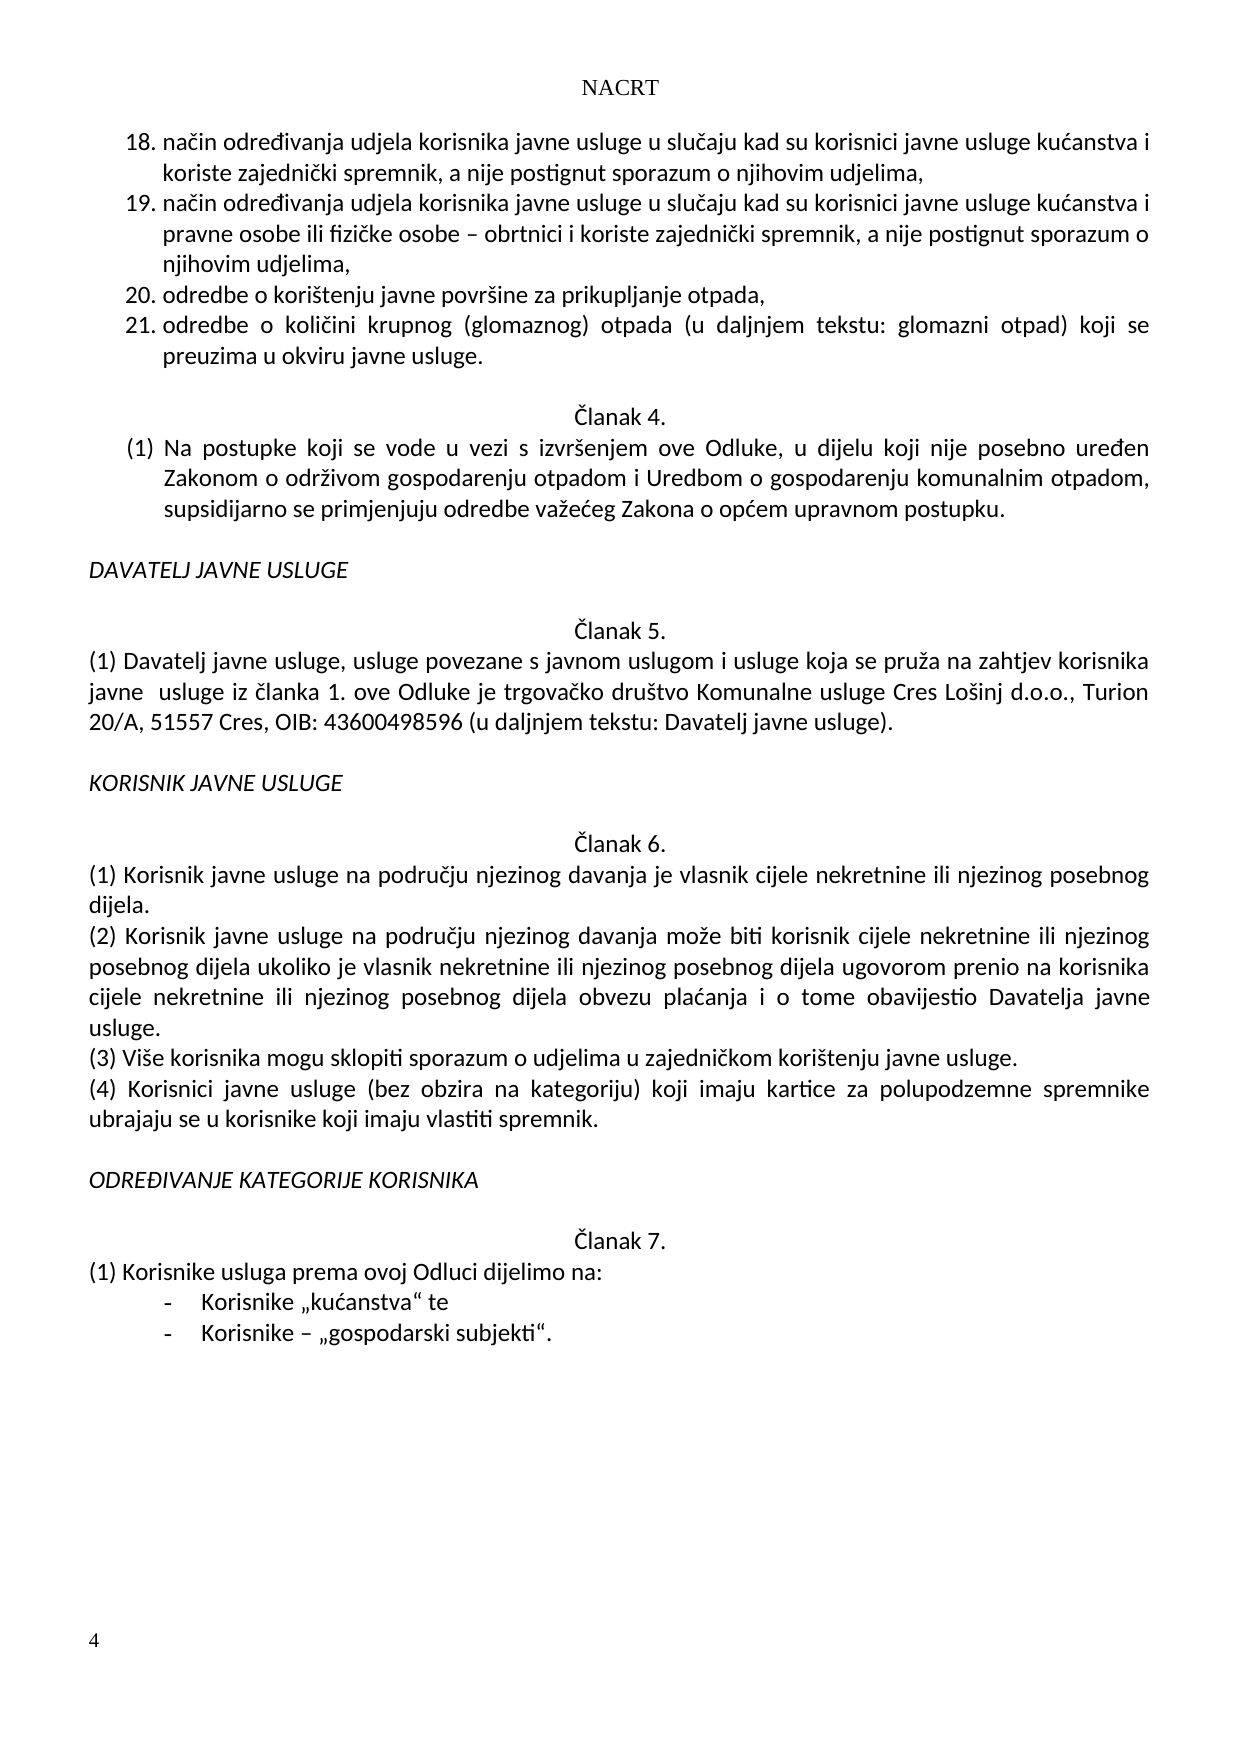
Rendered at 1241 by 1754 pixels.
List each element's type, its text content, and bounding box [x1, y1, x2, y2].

text (1) Korisnik javne usluge na području njezinog davanja je vlasnik cijele nekretnine ili njezinog posebnog dijela. [89, 859, 1152, 920]
list Korisnike – „gospodarski subjekti“. [164, 1317, 1152, 1347]
text (1) Korisnike usluga prema ovoj Odluci dijelimo na: [89, 1256, 1152, 1286]
list odredbe o količini krupnog (glomaznog) otpada (u daljnjem tekstu: glomazni otpad) koji se preuzima u okviru javne usluge. [125, 310, 1152, 371]
text Članak 5. [89, 615, 1152, 645]
text (1) Davatelj javne usluge, usluge povezane s javnom uslugom i usluge koja se pruža na zahtjev korisnika javne usluge iz članka 1. ove Odluke je trgovačko društvo Komunalne usluge Cres Lošinj d.o.o., Turion 20/A, 51557 Cres, OIB: 43600498596 (u daljnjem tekstu: Davatelj javne usluge). [89, 645, 1152, 737]
list Na postupke koji se vode u vezi s izvršenjem ove Odluke, u dijelu koji nije posebno uređen Zakonom o održivom gospodarenju otpadom i Uredbom o gospodarenju komunalnim otpadom, supsidijarno se primjenjuju odredbe važećeg Zakona o općem upravnom postupku. [126, 432, 1152, 523]
text Članak 6. [89, 828, 1152, 859]
list način određivanja udjela korisnika javne usluge u slučaju kad su korisnici javne usluge kućanstva i koriste zajednički spremnik, a nije postignut sporazum o njihovim udjelima, [125, 127, 1152, 188]
text (3) Više korisnika mogu sklopiti sporazum o udjelima u zajedničkom korištenju javne usluge. [89, 1042, 1152, 1073]
text Članak 4. [89, 401, 1152, 432]
list način određivanja udjela korisnika javne usluge u slučaju kad su korisnici javne usluge kućanstva i pravne osobe ili fizičke osobe – obrtnici i koriste zajednički spremnik, a nije postignut sporazum o njihovim udjelima, [125, 188, 1152, 279]
text (2) Korisnik javne usluge na području njezinog davanja može biti korisnik cijele nekretnine ili njezinog posebnog dijela ukoliko je vlasnik nekretnine ili njezinog posebnog dijela ugovorom prenio na korisnika cijele nekretnine ili njezinog posebnog dijela obvezu plaćanja i o tome obavijestio Davatelja javne usluge. [89, 920, 1152, 1042]
list odredbe o korištenju javne površine za prikupljanje otpada, [125, 279, 1152, 310]
list Korisnike „kućanstva“ te [164, 1286, 1152, 1317]
text DAVATELJ JAVNE USLUGE [89, 554, 1152, 584]
text KORISNIK JAVNE USLUGE [89, 767, 1152, 798]
text Članak 7. [89, 1225, 1152, 1256]
text (4) Korisnici javne usluge (bez obzira na kategoriju) koji imaju kartice za polupodzemne spremnike ubrajaju se u korisnike koji imaju vlastiti spremnik. [89, 1073, 1152, 1134]
text ODREĐIVANJE KATEGORIJE KORISNIKA [89, 1164, 1152, 1195]
